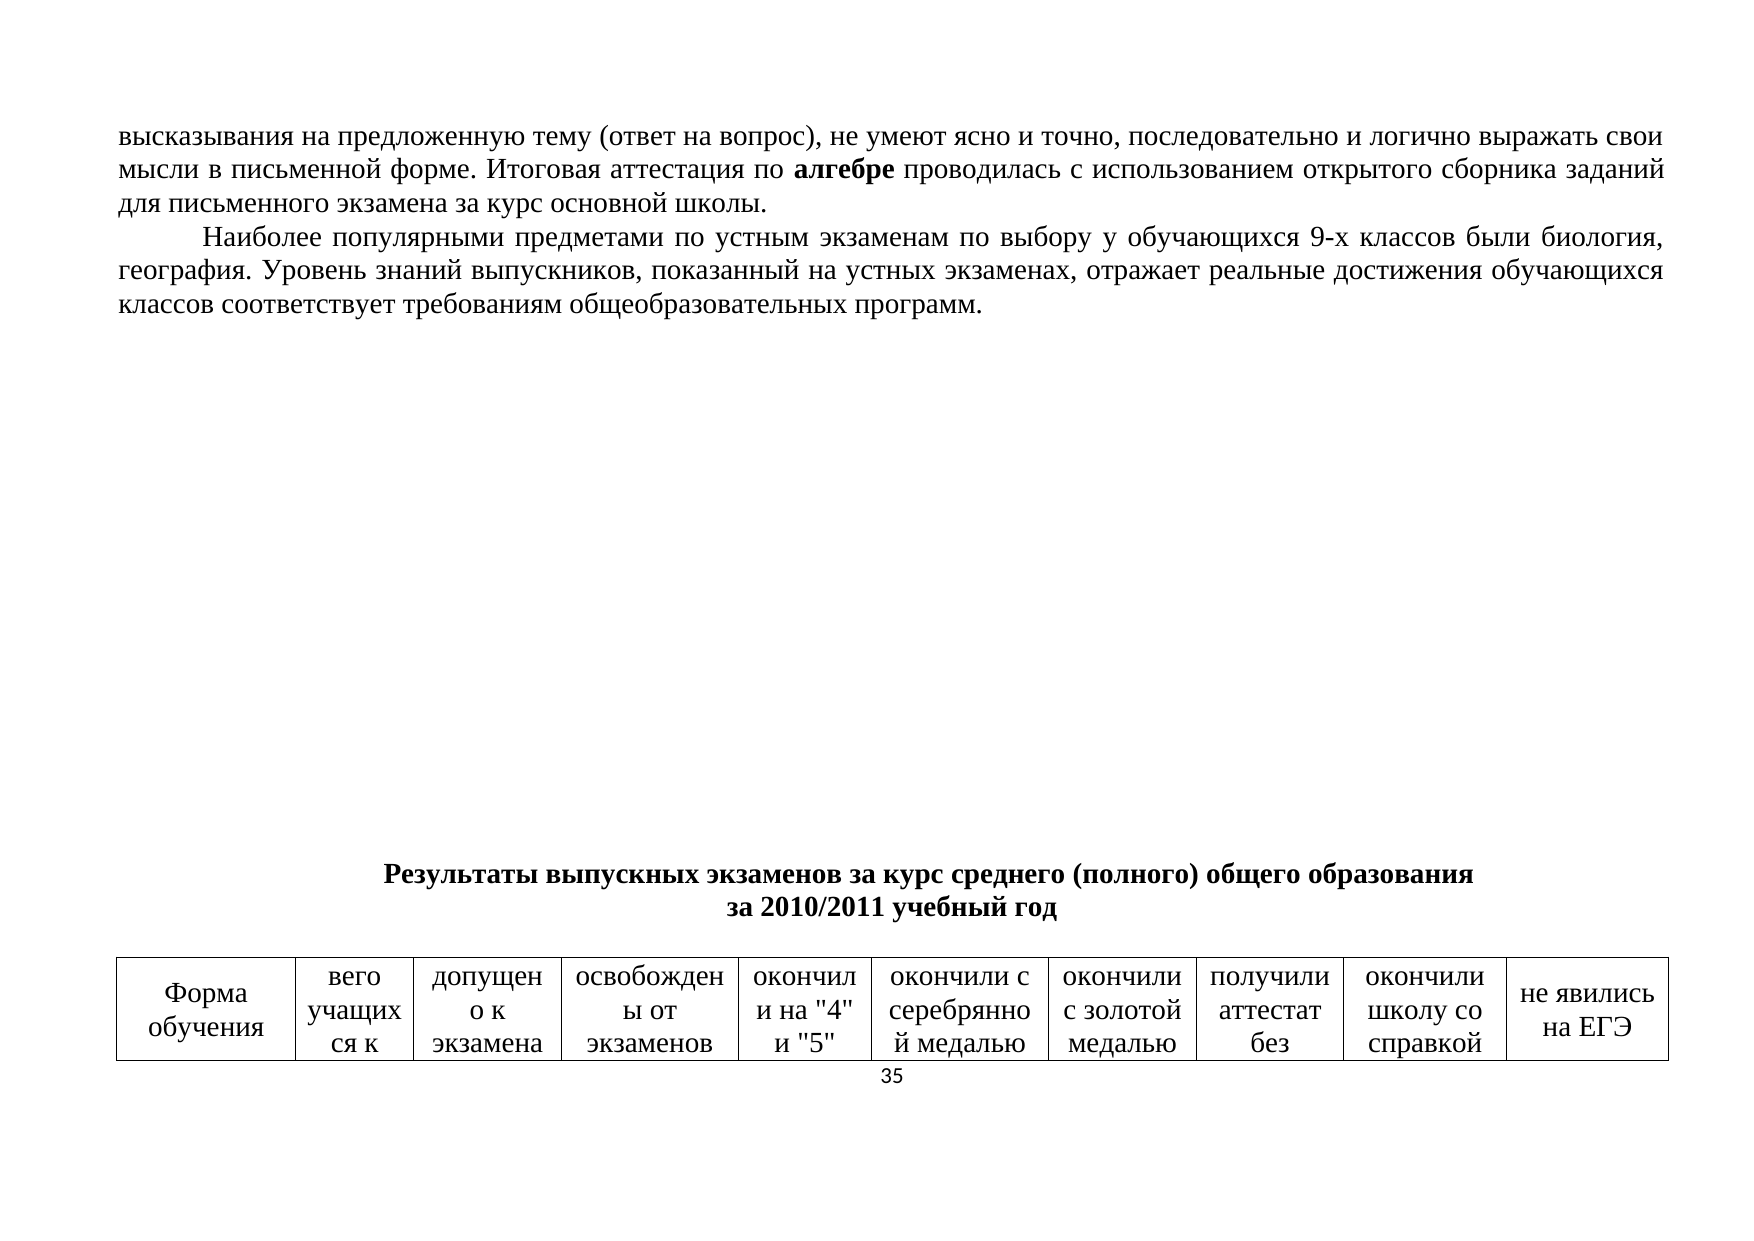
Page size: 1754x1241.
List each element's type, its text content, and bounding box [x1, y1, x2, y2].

text за 2010/2011 учебный год [118, 889, 1665, 923]
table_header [739, 958, 871, 1060]
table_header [562, 958, 738, 1060]
text Результаты выпускных экзаменов за курс среднего (полного) общего образования [118, 856, 1665, 889]
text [118, 118, 1665, 219]
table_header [1197, 958, 1343, 1060]
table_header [296, 958, 413, 1060]
table_header не явились на ЕГЭ [1507, 958, 1668, 1060]
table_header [414, 958, 561, 1060]
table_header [872, 958, 1048, 1060]
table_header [1344, 958, 1506, 1060]
table_header Форма обучения [117, 958, 295, 1060]
text Наиболее популярными предметами по устным экзаменам по выбору у обучающихся 9-х классов были биология, география. Уровень знаний выпускников, показанный на устных экзаменах, отражает реальные достижения обучающихся классов соответствует требованиям общеобразовательных программ. [118, 219, 1665, 319]
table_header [1049, 958, 1196, 1060]
